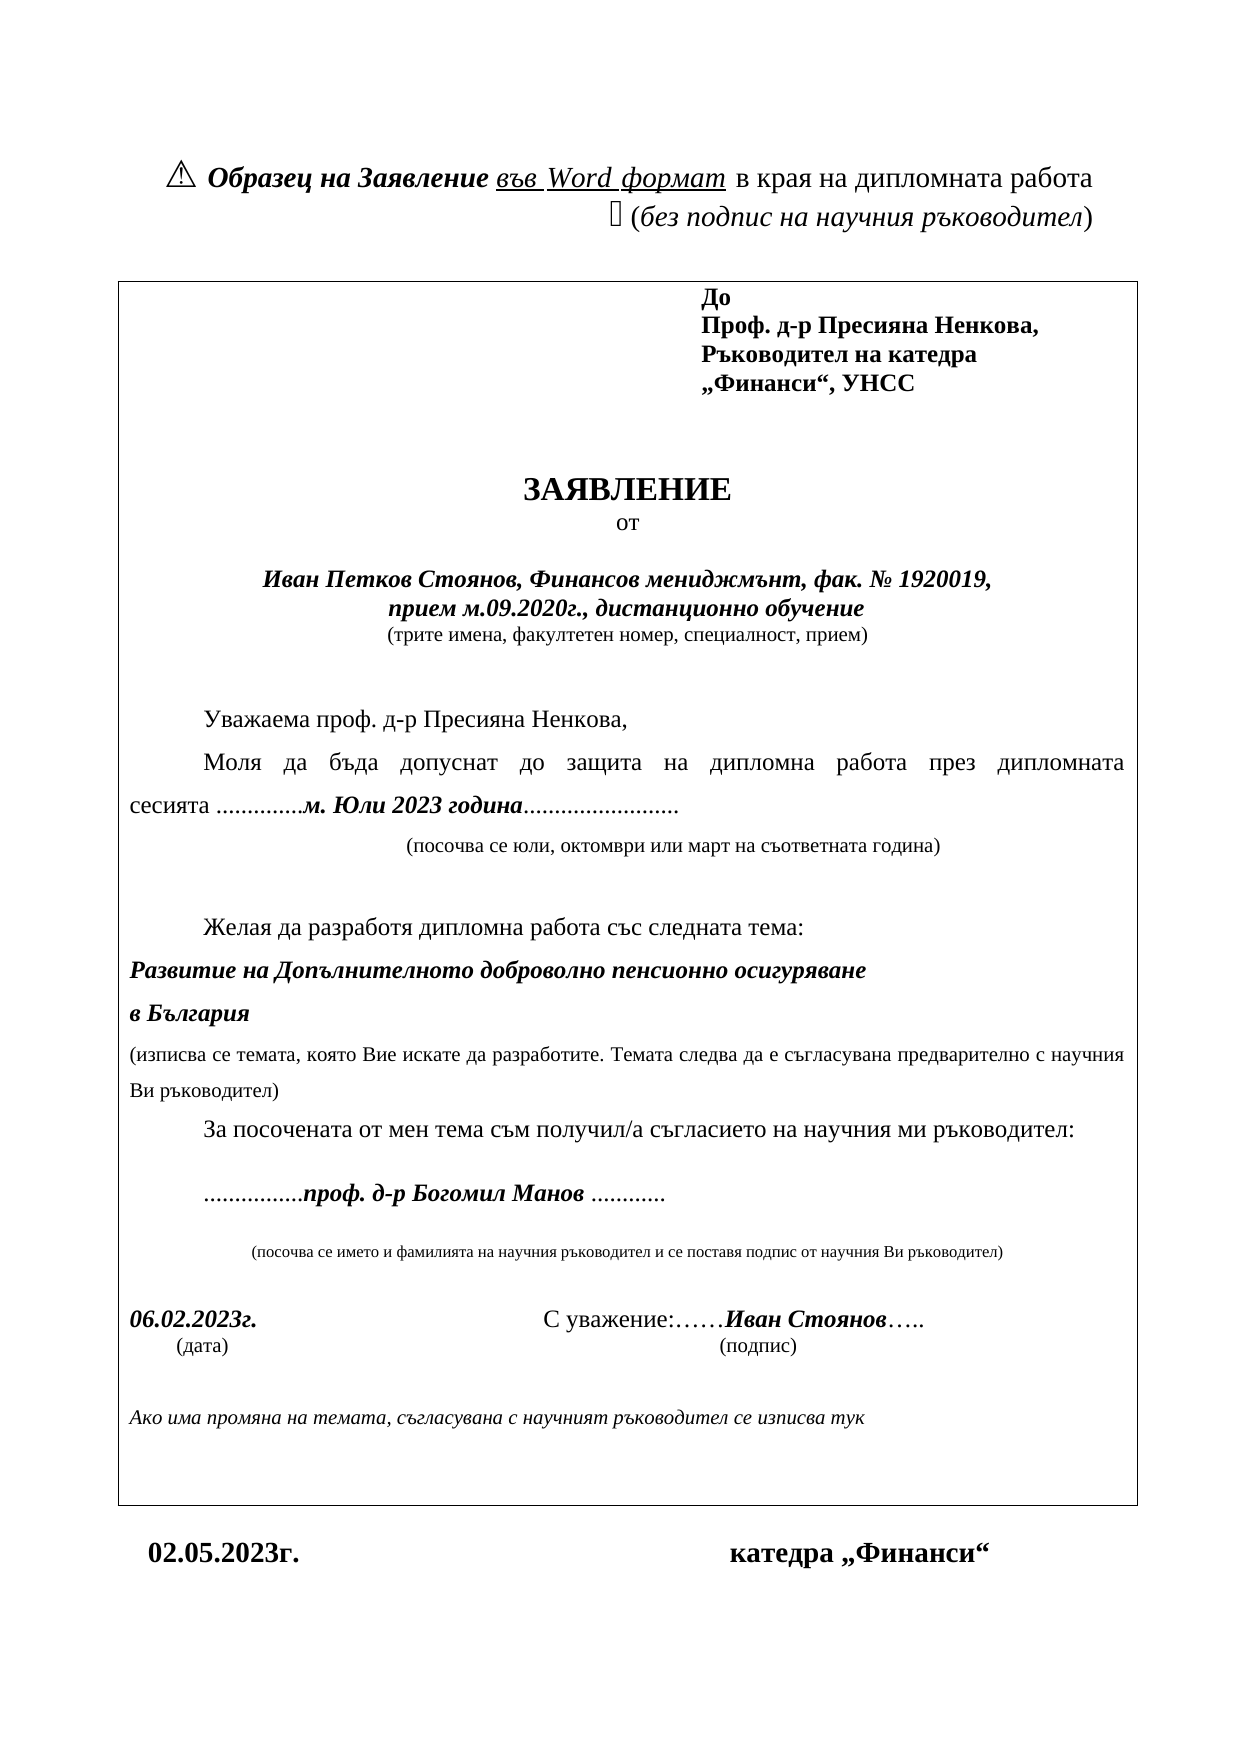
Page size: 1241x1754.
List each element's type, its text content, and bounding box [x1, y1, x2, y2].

text (без подпис на научния ръководител) [148, 199, 1093, 234]
table_header До Проф. д-р Пресияна Ненкова, Ръководител на катедра „Финанси“, УНСС ЗАЯВЛЕНИЕ от Иван Петков Стоянов, Финансов мениджмънт, фак. № 1920019, прием м.09.2020г., дистанционно обучение (трите имена, факултетен номер, специалност, прием) Уважаема проф. д-р Пресияна Ненкова, Моля да бъда допуснат до защита на дипломна работа през дипломната сесията ..............м. Юли 2023 година......................... (посочва се юли, октомври или март на съответната година) Желая да разработя дипломна работа със следната тема: Развитие на Допълнителното доброволно пенсионно осигуряване в България (изписва се темата, която Вие искате да разработите. Темата следва да е съгласувана предварително с научния Ви ръководител) За посочената от мен тема съм получил/а съгласието на научния ми ръководител: ................проф. д-р Богомил Манов ............ (посочва се името и фамилията на научния ръководител и се поставя подпис от научния Ви ръководител) 06.02.2023г. С уважение:……Иван Стоянов….. (дата) (подпис) Ако има промяна на темата, съгласувана с научният ръководител се изписва тук [119, 282, 1137, 1505]
text 02.05.2023г. катедра „Финанси“ [148, 1535, 1093, 1569]
text ⚠ Образец на Заявление във Word формат в края на дипломната работа [148, 148, 1093, 199]
